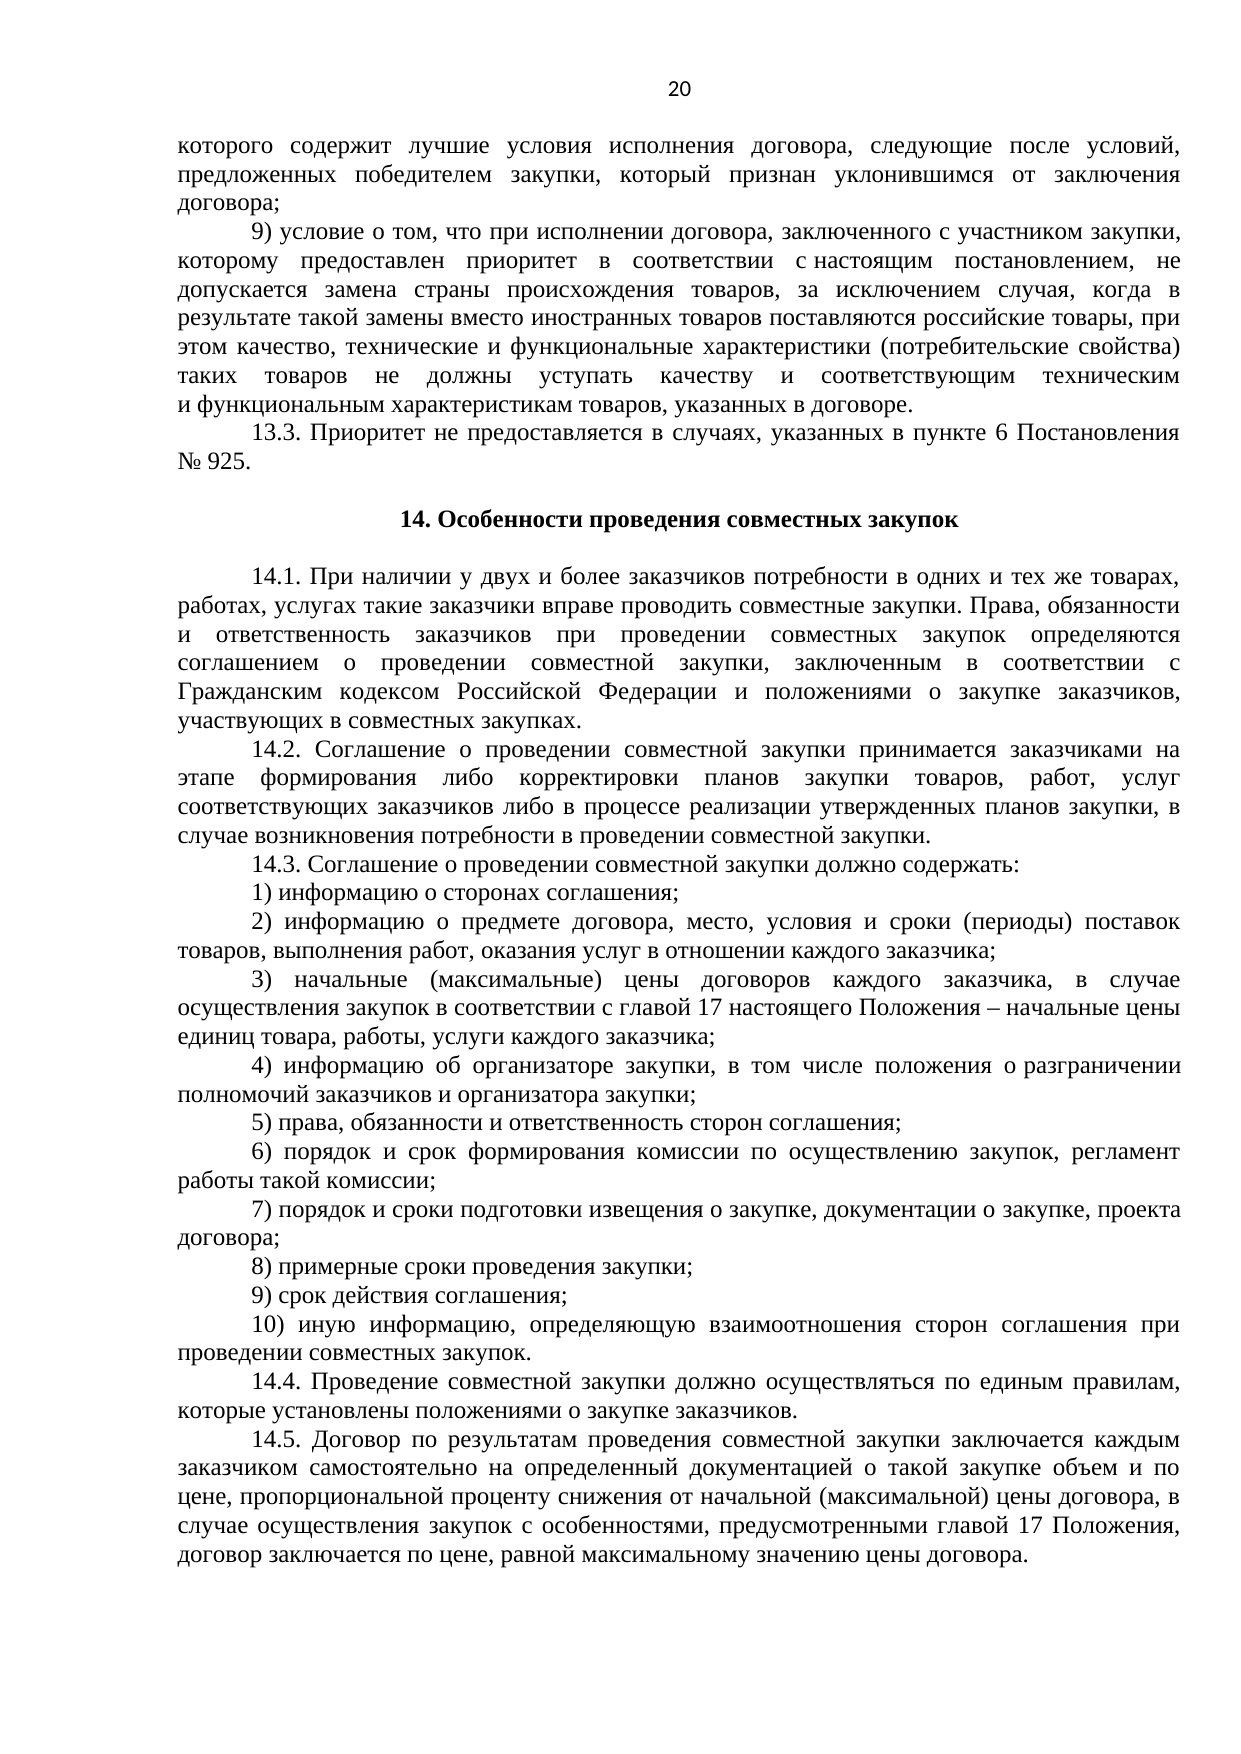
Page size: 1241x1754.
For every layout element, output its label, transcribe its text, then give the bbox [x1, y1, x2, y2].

text 9) срок действия соглашения; [177, 1280, 1181, 1309]
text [177, 130, 1181, 216]
text 7) порядок и сроки подготовки извещения о закупке, документации о закупке, проекта договора; [177, 1194, 1181, 1251]
text 14.4. Проведение совместной закупки должно осуществляться по единым правилам, которые установлены положениями о закупке заказчиков. [177, 1366, 1181, 1424]
text 2) информацию о предмете договора, место, условия и сроки (периоды) поставок товаров, выполнения работ, оказания услуг в отношении каждого заказчика; [177, 906, 1181, 964]
text 1) информацию о сторонах соглашения; [177, 877, 1181, 906]
text 13.3. Приоритет не предоставляется в случаях, указанных в пункте 6 Постановления № 925. [177, 417, 1181, 475]
subtitle 14. Особенности проведения совместных закупок [177, 504, 1181, 532]
text 9) условие о том, что при исполнении договора, заключенного с участником закупки, которому предоставлен приоритет в соответствии с настоящим постановлением, не допускается замена страны происхождения товаров, за исключением случая, когда в результате такой замены вместо иностранных товаров поставляются российские товары, при этом качество, технические и функциональные характеристики (потребительские свойства) таких товаров не должны уступать качеству и соответствующим техническим и функциональным характеристикам товаров, указанных в договоре. [177, 216, 1181, 417]
text 8) примерные сроки проведения закупки; [177, 1251, 1181, 1280]
text 14.1. При наличии у двух и более заказчиков потребности в одних и тех же товарах, работах, услугах такие заказчики вправе проводить совместные закупки. Права, обязанности и ответственность заказчиков при проведении совместных закупок определяются соглашением о проведении совместной закупки, заключенным в соответствии с Гражданским кодексом Российской Федерации и положениями о закупке заказчиков, участвующих в совместных закупках. [177, 561, 1181, 734]
text 14.2. Соглашение о проведении совместной закупки принимается заказчиками на этапе формирования либо корректировки планов закупки товаров, работ, услуг соответствующих заказчиков либо в процессе реализации утвержденных планов закупки, в случае возникновения потребности в проведении совместной закупки. [177, 734, 1181, 849]
text 5) права, обязанности и ответственность сторон соглашения; [177, 1107, 1181, 1136]
text 14.5. Договор по результатам проведения совместной закупки заключается каждым заказчиком самостоятельно на определенный документацией о такой закупке объем и по цене, пропорциональной проценту снижения от начальной (максимальной) цены договора, в случае осуществления закупок с особенностями, предусмотренными главой 17 Положения, договор заключается по цене, равной максимальному значению цены договора. [177, 1424, 1181, 1567]
text 6) порядок и срок формирования комиссии по осуществлению закупок, регламент работы такой комиссии; [177, 1136, 1181, 1194]
text 3) начальные (максимальные) цены договоров каждого заказчика, в случае осуществления закупок в соответствии с главой 17 настоящего Положения – начальные цены единиц товара, работы, услуги каждого заказчика; [177, 964, 1181, 1050]
text 14.3. Соглашение о проведении совместной закупки должно содержать: [177, 849, 1181, 877]
text 10) иную информацию, определяющую взаимоотношения сторон соглашения при проведении совместных закупок. [177, 1309, 1181, 1366]
text 4) информацию об организаторе закупки, в том числе положения о разграничении полномочий заказчиков и организатора закупки; [177, 1050, 1181, 1107]
